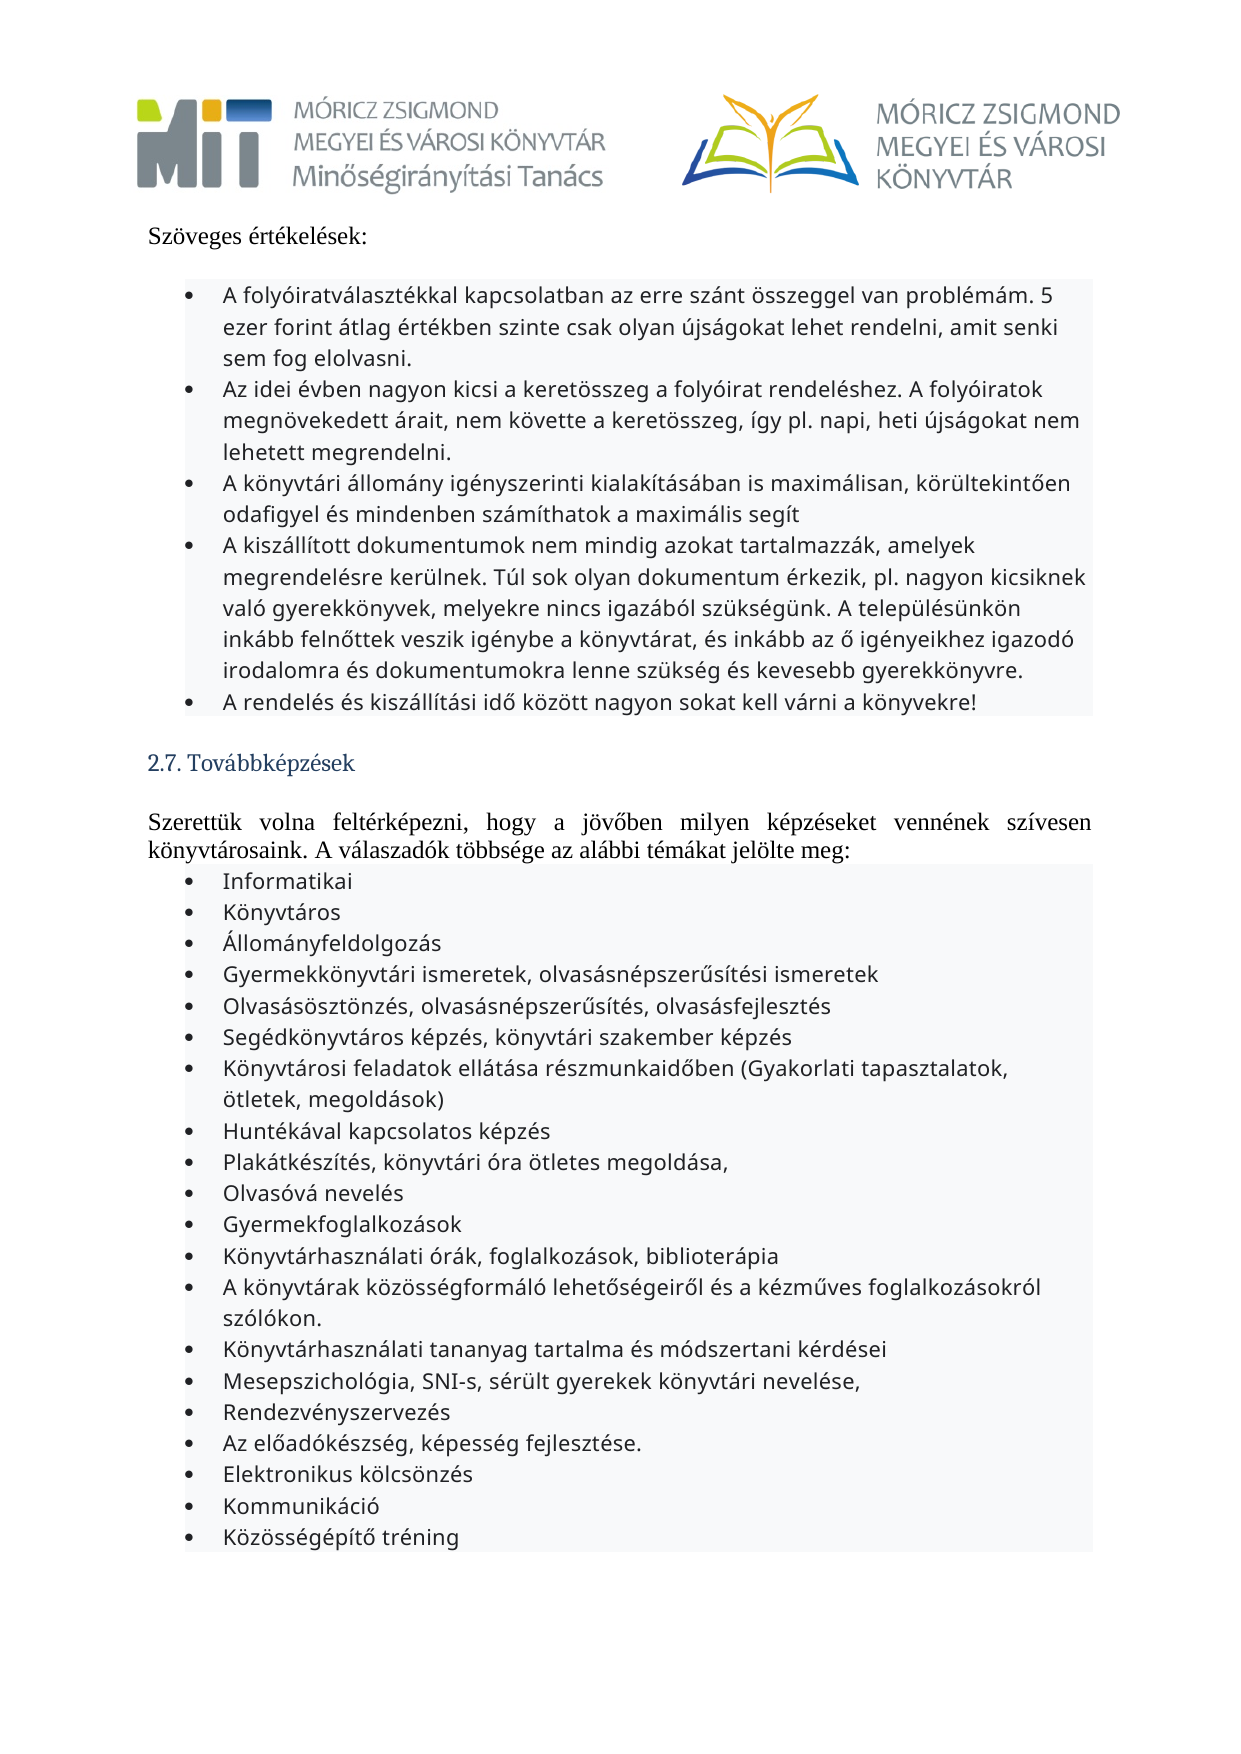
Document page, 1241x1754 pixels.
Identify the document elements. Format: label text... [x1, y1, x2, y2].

list A folyóiratválasztékkal kapcsolatban az erre szánt összeggel van problémám. 5 ezer forint átlag értékben szinte csak olyan újságokat lehet rendelni, amit senki sem fog elolvasni. [185, 279, 1093, 373]
list A rendelés és kiszállítási idő között nagyon sokat kell várni a könyvekre! [185, 685, 1093, 716]
list A könyvtári állomány igényszerinti kialakításában is maximálisan, körültekintően odafigyel és mindenben számíthatok a maximális segít [185, 466, 1093, 529]
list Plakátkészítés, könyvtári óra ötletes megoldása, [185, 1146, 1093, 1177]
list Könyvtárhasználati tananyag tartalma és módszertani kérdései [185, 1333, 1093, 1364]
list Informatikai [185, 864, 1093, 896]
list Huntékával kapcsolatos képzés [185, 1114, 1093, 1146]
list Gyermekkönyvtári ismeretek, olvasásnépszerűsítési ismeretek [185, 958, 1093, 989]
text Szöveges értékelések: [148, 221, 1093, 250]
picture [115, 66, 629, 227]
list Állományfeldolgozás [185, 927, 1093, 958]
picture [668, 78, 1134, 210]
list Könyvtáros [185, 896, 1093, 927]
list A kiszállított dokumentumok nem mindig azokat tartalmazzák, amelyek megrendelésre kerülnek. Túl sok olyan dokumentum érkezik, pl. nagyon kicsiknek való gyerekkönyvek, melyekre nincs igazából szükségünk. A településünkön inkább felnőttek veszik igénybe a könyvtárat, és inkább az ő igényeikhez igazodó irodalomra és dokumentumokra lenne szükség és kevesebb gyerekkönyvre. [185, 529, 1093, 685]
list Kommunikáció [185, 1489, 1093, 1521]
list Segédkönyvtáros képzés, könyvtári szakember képzés [185, 1021, 1093, 1052]
list Könyvtárosi feladatok ellátása részmunkaidőben (Gyakorlati tapasztalatok, ötletek, megoldások) [185, 1052, 1093, 1114]
list Rendezvényszervezés [185, 1396, 1093, 1427]
list Olvasásösztönzés, olvasásnépszerűsítés, olvasásfejlesztés [185, 989, 1093, 1021]
list Könyvtárhasználati órák, foglalkozások, biblioterápia [185, 1239, 1093, 1271]
list Mesepszichológia, SNI-s, sérült gyerekek könyvtári nevelése, [185, 1364, 1093, 1396]
text Szerettük volna feltérképezni, hogy a jövőben milyen képzéseket vennének szívesen könyvtárosaink. A válaszadók többsége az alábbi témákat jelölte meg: [148, 807, 1093, 864]
list Az előadókészség, képesség fejlesztése. [185, 1427, 1093, 1458]
list Elektronikus kölcsönzés [185, 1458, 1093, 1489]
list Az idei évben nagyon kicsi a keretösszeg a folyóirat rendeléshez. A folyóiratok megnövekedett árait, nem követte a keretösszeg, így pl. napi, heti újságokat nem lehetett megrendelni. [185, 373, 1093, 466]
list A könyvtárak közösségformáló lehetőségeiről és a kézműves foglalkozásokról szólókon. [185, 1271, 1093, 1333]
list Gyermekfoglalkozások [185, 1208, 1093, 1239]
list Olvasóvá nevelés [185, 1177, 1093, 1208]
text 2.7. Továbbképzések [148, 749, 1093, 778]
list Közösségépítő tréning [185, 1521, 1093, 1552]
